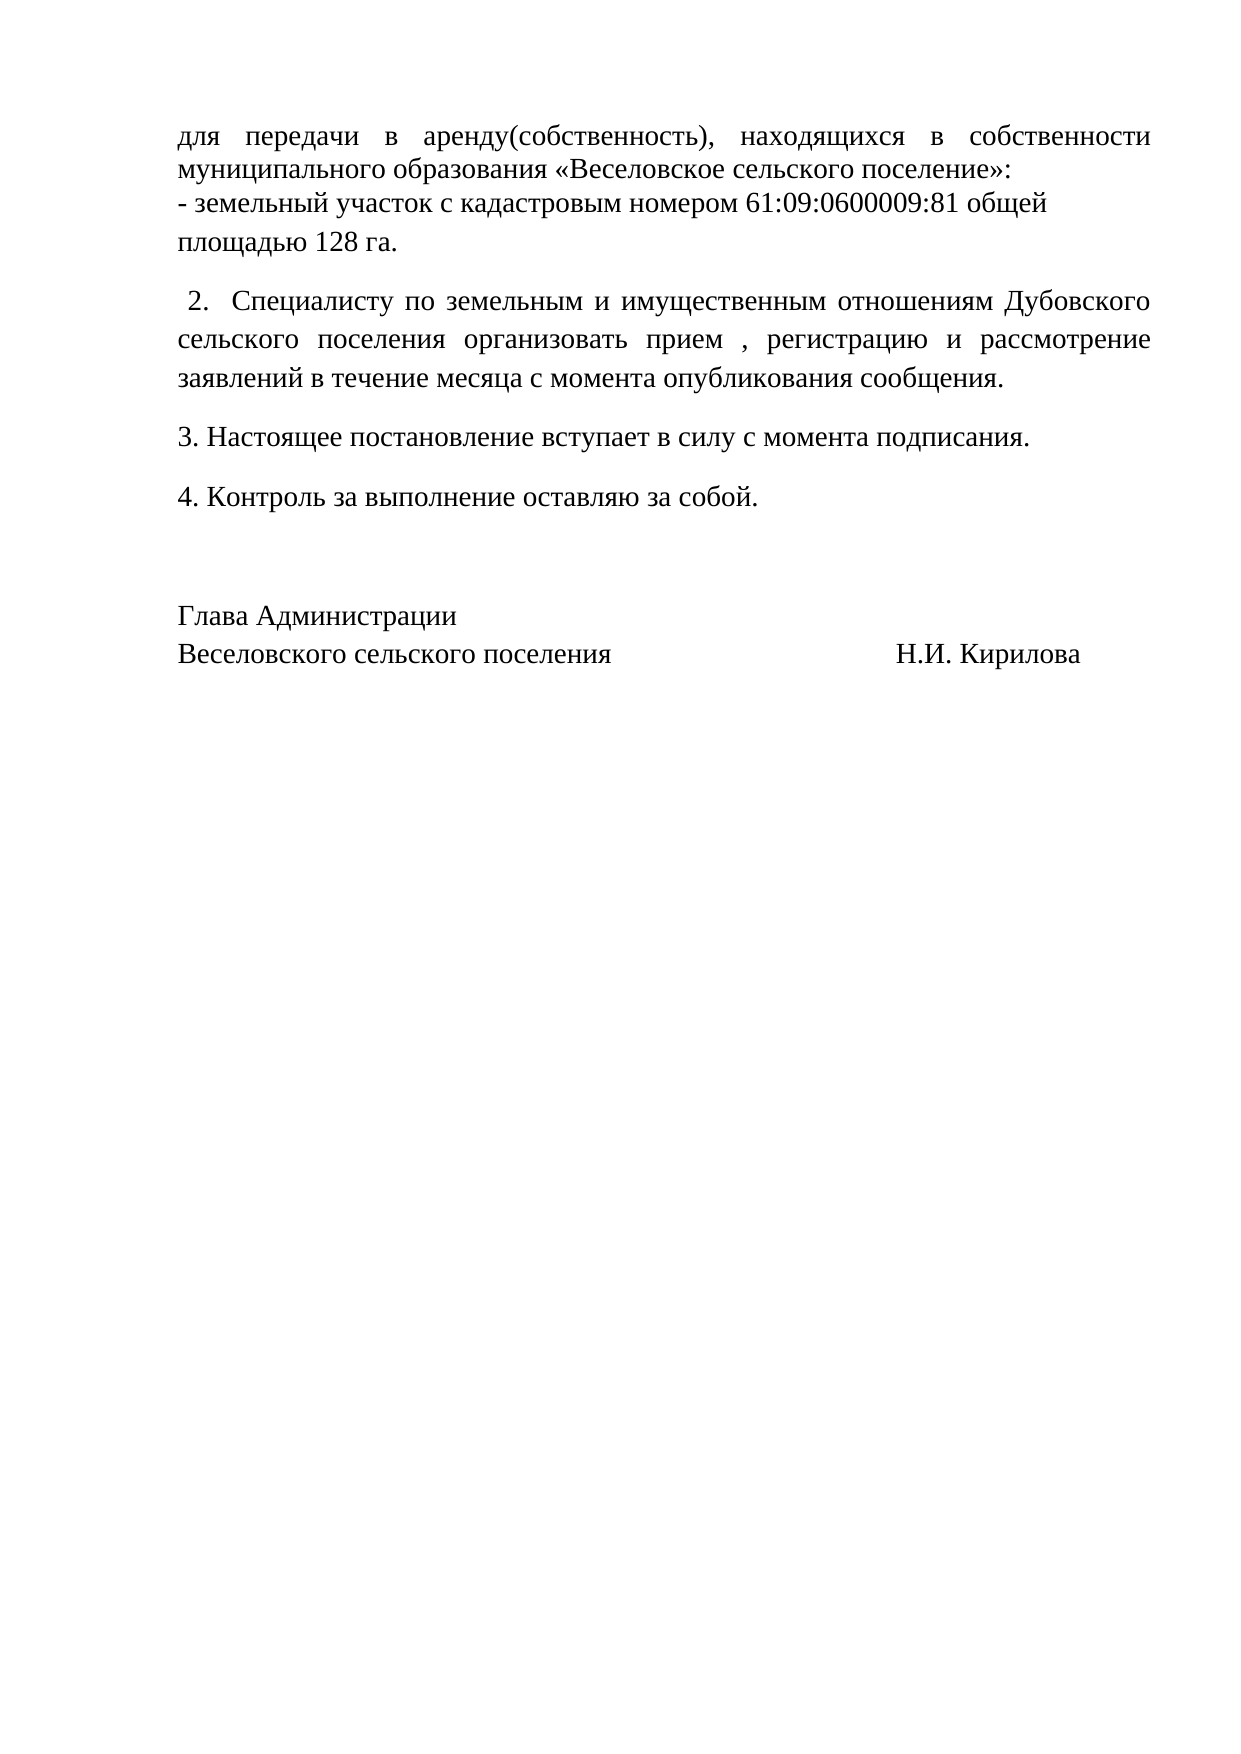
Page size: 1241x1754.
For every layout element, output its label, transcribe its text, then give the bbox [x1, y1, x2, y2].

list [177, 118, 1152, 185]
text 4. Контроль за выполнение оставляю за собой. [177, 479, 1152, 512]
text Глава Администрации [177, 598, 1152, 631]
text Веселовского сельского поселения Н.И. Кирилова [177, 636, 1152, 670]
text - земельный участок с кадастровым номером 61:09:0600009:81 общей площадью 128 га. [177, 185, 1152, 257]
text 2. Специалисту по земельным и имущественным отношениям Дубовского сельского поселения организовать прием , регистрацию и рассмотрение заявлений в течение месяца с момента опубликования сообщения. [177, 283, 1152, 394]
text 3. Настоящее постановление вступает в силу с момента подписания. [177, 419, 1152, 453]
